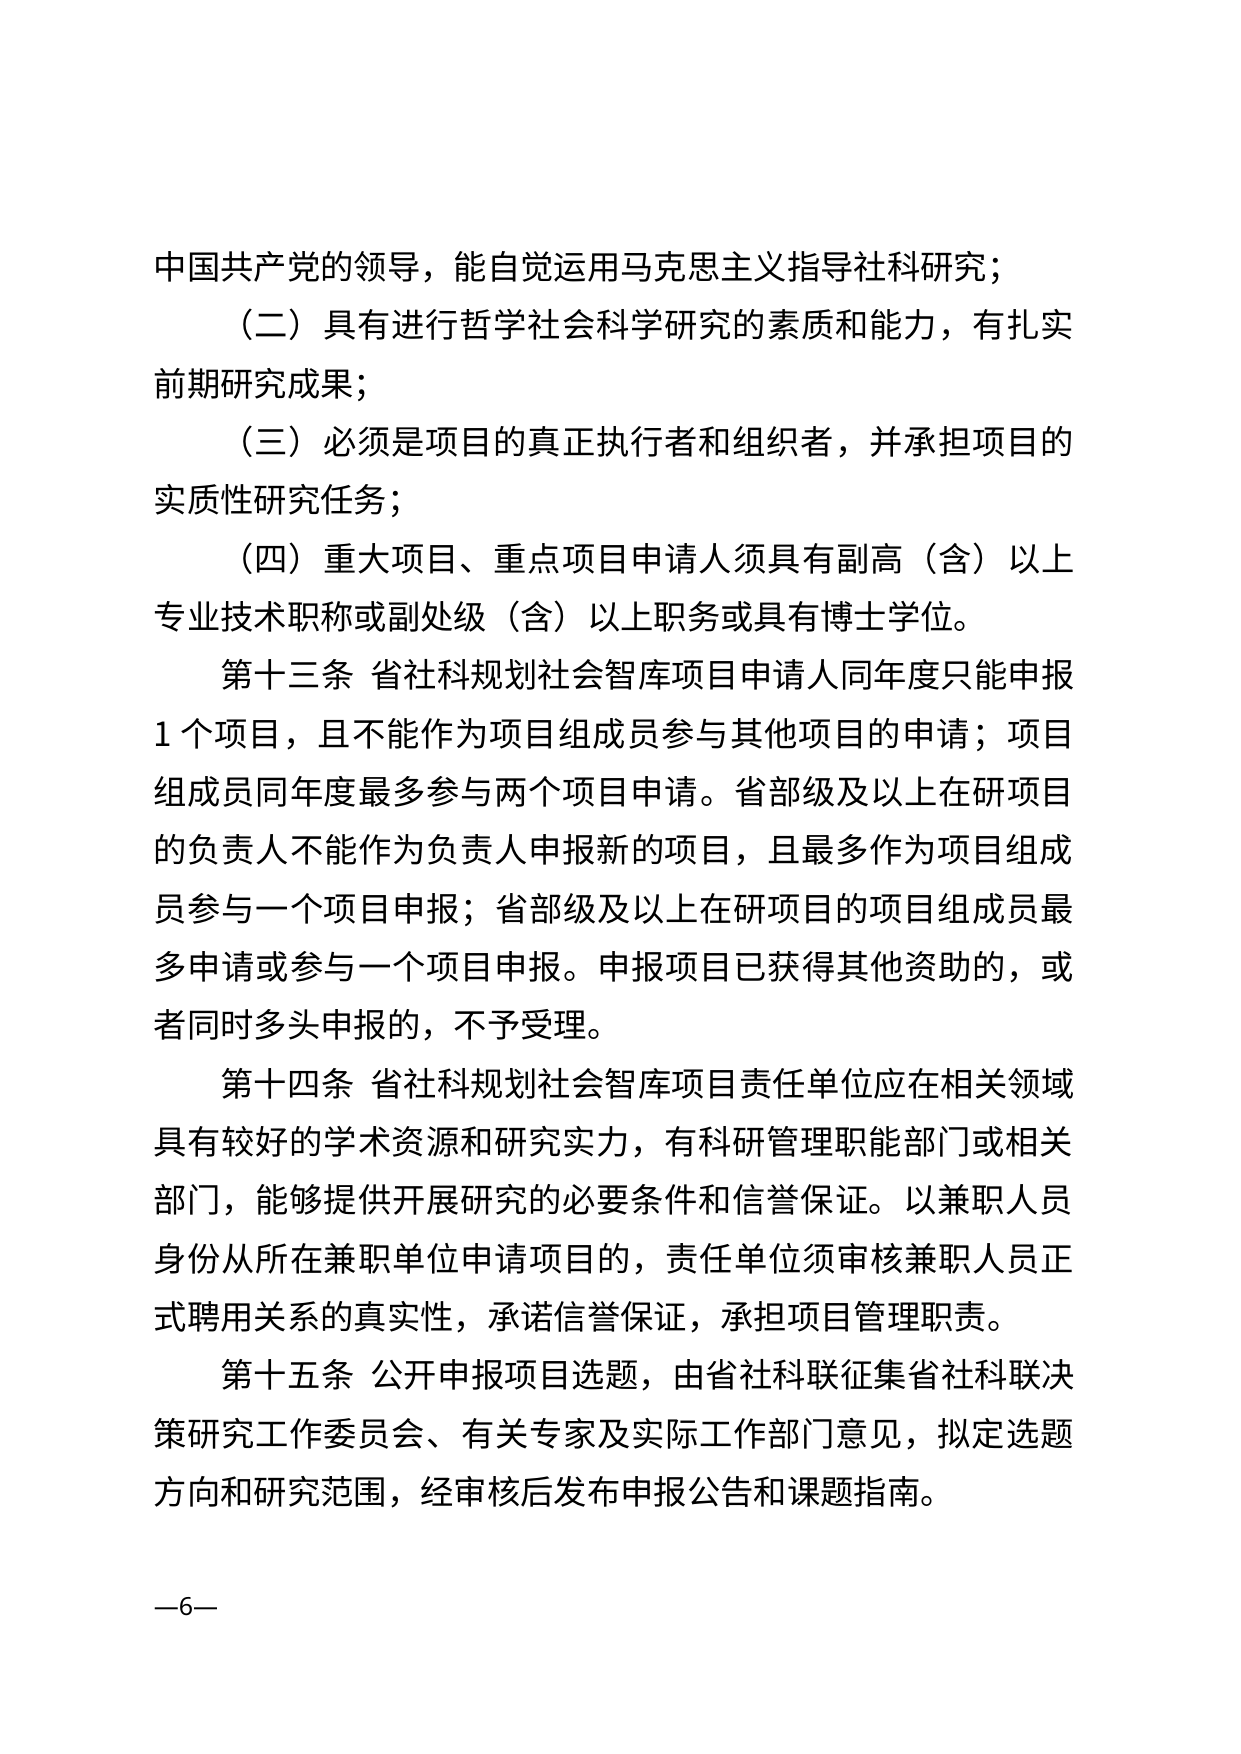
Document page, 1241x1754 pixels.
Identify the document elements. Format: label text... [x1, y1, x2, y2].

text 第十四条 省社科规划社会智库项目责任单位应在相关领域具有较好的学术资源和研究实力，有科研管理职能部门或相关部门，能够提供开展研究的必要条件和信誉保证。以兼职人员身份从所在兼职单位申请项目的，责任单位须审核兼职人员正式聘用关系的真实性，承诺信誉保证，承担项目管理职责。 [153, 1049, 1075, 1341]
text 第十五条 公开申报项目选题，由省社科联征集省社科联决策研究工作委员会、有关专家及实际工作部门意见，拟定选题方向和研究范围，经审核后发布申报公告和课题指南。 [153, 1341, 1075, 1516]
text 第十三条 省社科规划社会智库项目申请人同年度只能申报1个项目，且不能作为项目组成员参与其他项目的申请；项目组成员同年度最多参与两个项目申请。省部级及以上在研项目的负责人不能作为负责人申报新的项目，且最多作为项目组成员参与一个项目申报；省部级及以上在研项目的项目组成员最多申请或参与一个项目申报。申报项目已获得其他资助的，或者同时多头申报的，不予受理。 [153, 641, 1075, 1049]
text （四）重大项目、重点项目申请人须具有副高（含）以上专业技术职称或副处级（含）以上职务或具有博士学位。 [153, 524, 1075, 641]
text （三）必须是项目的真正执行者和组织者，并承担项目的实质性研究任务； [153, 408, 1075, 524]
text （一）在云南省社科联系统或社科类社会智库工作，拥护中国共产党的领导，能自觉运用马克思主义指导社科研究； [153, 233, 1075, 291]
text （二）具有进行哲学社会科学研究的素质和能力，有扎实前期研究成果； [153, 291, 1075, 408]
